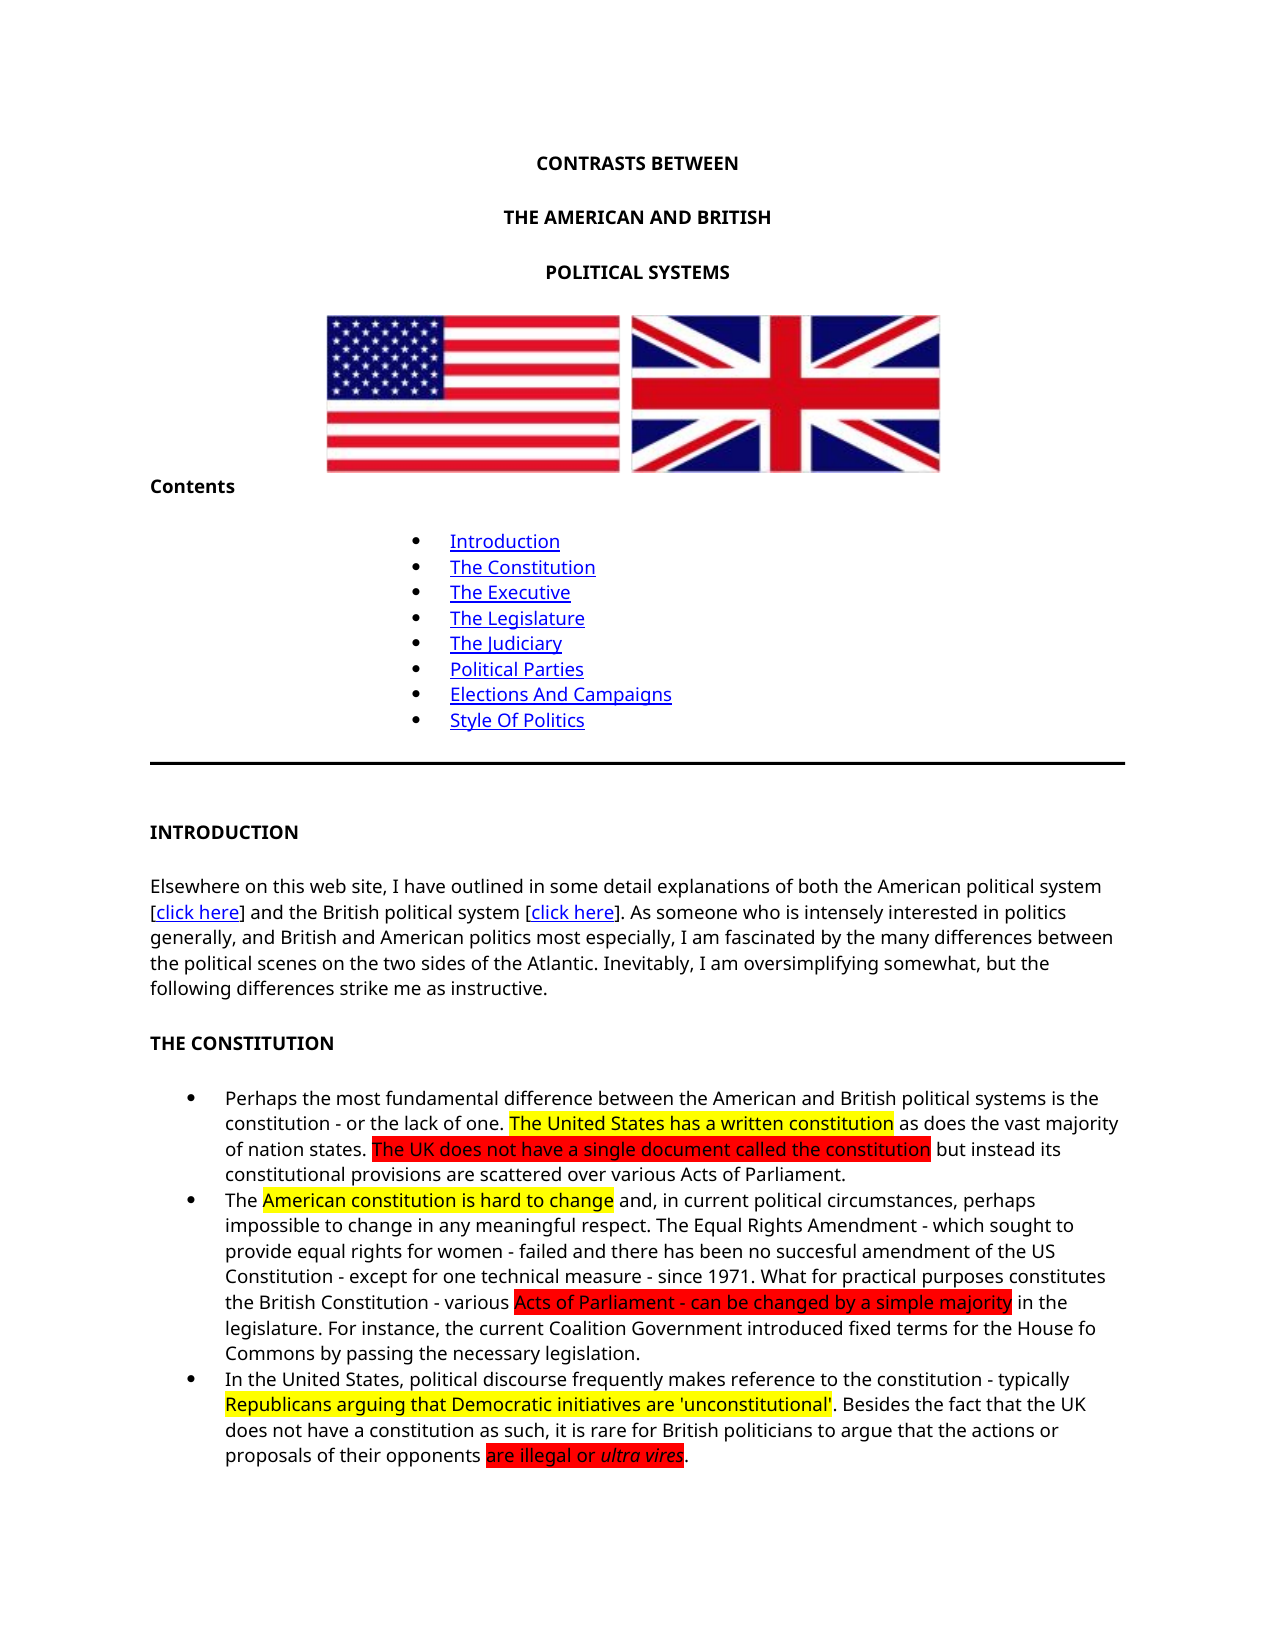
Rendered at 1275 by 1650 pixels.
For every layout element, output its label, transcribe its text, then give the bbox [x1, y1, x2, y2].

text INTRODUCTION [150, 819, 1125, 844]
list The Legislature [412, 605, 1125, 631]
list Elections And Campaigns [412, 682, 1125, 707]
table_header [630, 314, 950, 474]
list The American constitution is hard to change and, in current political circumstances, perhaps impossible to change in any meaningful respect. The Equal Rights Amendment - which sought to provide equal rights for women - failed and there has been no succesful amendment of the US Constitution - except for one technical measure - since 1971. What for practical purposes constitutes the British Constitution - various Acts of Parliament - can be changed by a simple majority in the legislature. For instance, the current Coalition Government introduced fixed terms for the House fo Commons by passing the necessary legislation. [187, 1187, 1125, 1366]
picture [631, 315, 941, 473]
list Introduction [412, 528, 1125, 554]
text CONTRASTS BETWEEN [150, 150, 1125, 176]
text THE AMERICAN AND BRITISH [150, 205, 1125, 230]
list Style Of Politics [412, 707, 1125, 733]
picture [326, 315, 621, 473]
text Contents [150, 474, 1125, 499]
list Perhaps the most fundamental difference between the American and British political systems is the constitution - or the lack of one. The United States has a written constitution as does the vast majority of nation states. The UK does not have a single document called the constitution but instead its constitutional provisions are scattered over various Acts of Parliament. [187, 1085, 1125, 1187]
list In the United States, political discourse frequently makes reference to the constitution - typically Republicans arguing that Democratic initiatives are 'unconstitutional'. Besides the fact that the UK does not have a constitution as such, it is rare for British politicians to argue that the actions or proposals of their opponents are illegal or ultra vires. [187, 1366, 1125, 1468]
text POLITICAL SYSTEMS [150, 259, 1125, 285]
list The Constitution [412, 554, 1125, 579]
list The Executive [412, 579, 1125, 605]
list The Judiciary [412, 631, 1125, 656]
text THE CONSTITUTION [150, 1030, 1125, 1056]
table_header [325, 314, 630, 474]
list Political Parties [412, 656, 1125, 682]
text Elsewhere on this web site, I have outlined in some detail explanations of both the American political system [click here] and the British political system [click here]. As someone who is intensely interested in politics generally, and British and American politics most especially, I am fascinated by the many differences between the political scenes on the two sides of the Atlantic. Inevitably, I am oversimplifying somewhat, but the following differences strike me as instructive. [150, 874, 1125, 1001]
